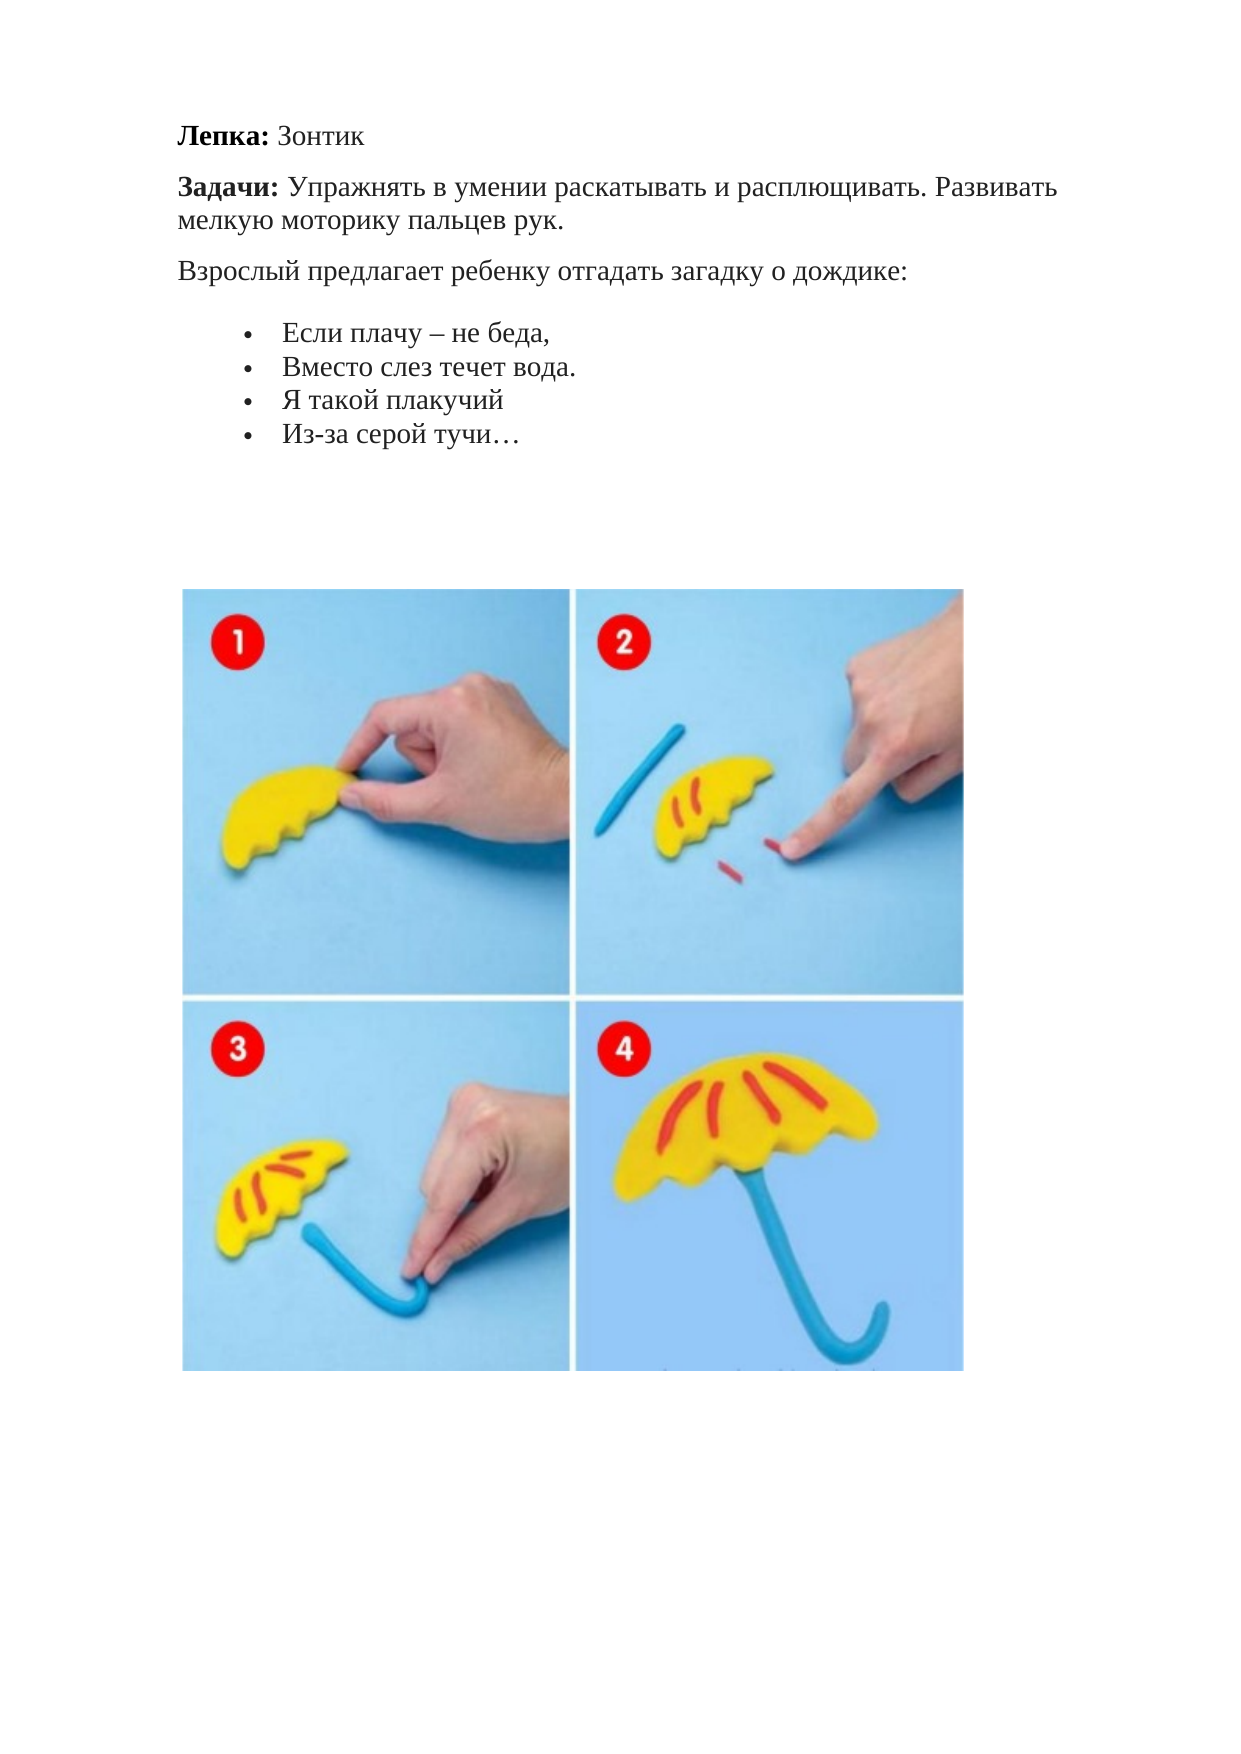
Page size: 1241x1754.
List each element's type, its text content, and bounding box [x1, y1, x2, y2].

list Я такой плакучий [244, 382, 1152, 416]
text Лепка: Зонтик [177, 118, 1152, 152]
list Если плачу – не беда, [244, 315, 1152, 349]
text Взрослый предлагает ребенку отгадать загадку о дождике: [177, 253, 1152, 286]
text Задачи: Упражнять в умении раскатывать и расплющивать. Развивать мелкую моторику пальцев рук. [177, 169, 1152, 236]
list Вместо слез течет вода. [244, 349, 1152, 382]
list Из-за серой тучи… [244, 416, 1152, 449]
picture [182, 589, 964, 1371]
